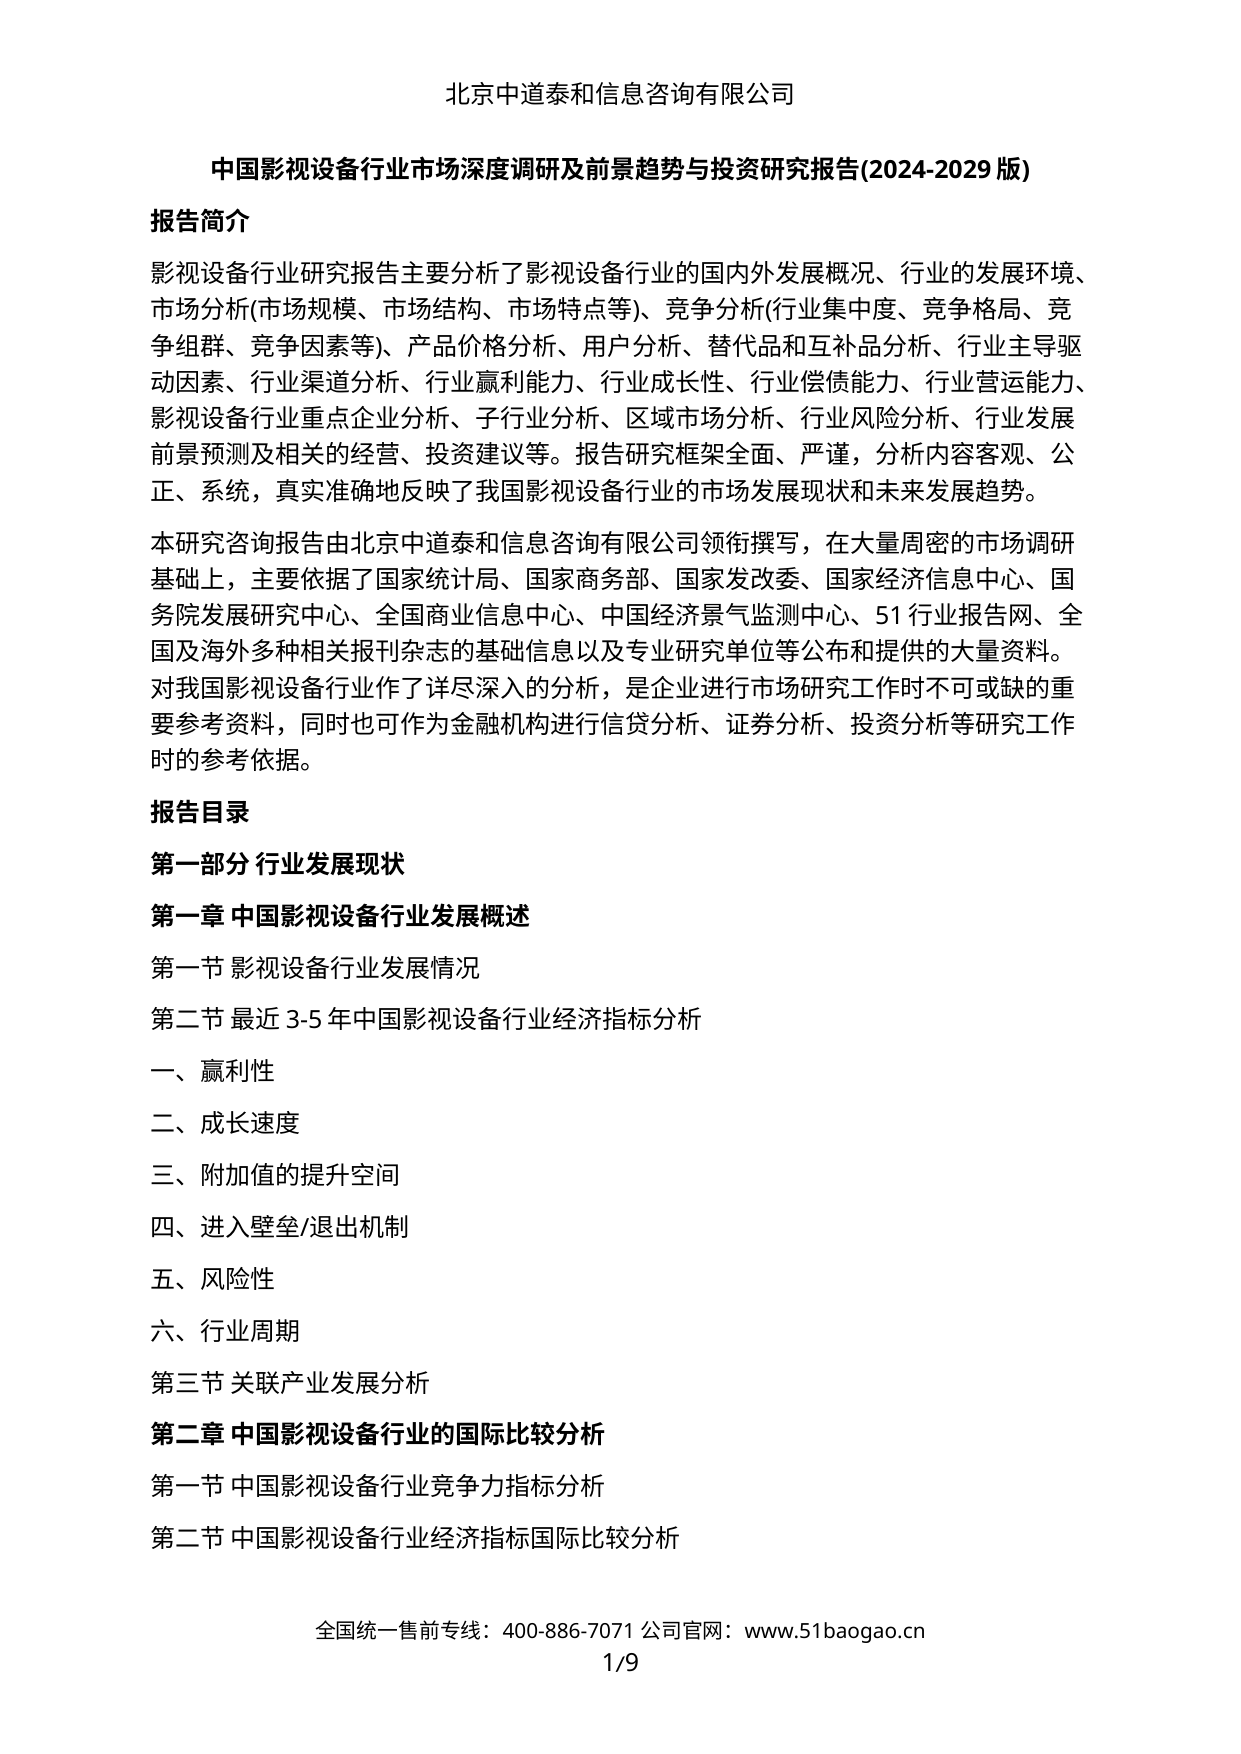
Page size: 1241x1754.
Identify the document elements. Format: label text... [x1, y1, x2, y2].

text 影视设备行业研究报告主要分析了影视设备行业的国内外发展概况、行业的发展环境、市场分析(市场规模、市场结构、市场特点等)、竞争分析(行业集中度、竞争格局、竞争组群、竞争因素等)、产品价格分析、用户分析、替代品和互补品分析、行业主导驱动因素、行业渠道分析、行业赢利能力、行业成长性、行业偿债能力、行业营运能力、影视设备行业重点企业分析、子行业分析、区域市场分析、行业风险分析、行业发展前景预测及相关的经营、投资建议等。报告研究框架全面、严谨，分析内容客观、公正、系统，真实准确地反映了我国影视设备行业的市场发展现状和未来发展趋势。 [150, 254, 1090, 507]
text 第二节 最近3-5年中国影视设备行业经济指标分析 [150, 1000, 1090, 1036]
text 第二节 中国影视设备行业经济指标国际比较分析 [150, 1519, 1090, 1555]
text 第二章 中国影视设备行业的国际比较分析 [150, 1415, 1090, 1451]
text 六、行业周期 [150, 1311, 1090, 1347]
text 二、成长速度 [150, 1104, 1090, 1140]
text 中国影视设备行业市场深度调研及前景趋势与投资研究报告(2024-2029版) [150, 150, 1090, 186]
text 一、赢利性 [150, 1052, 1090, 1088]
text 第一节 中国影视设备行业竞争力指标分析 [150, 1467, 1090, 1503]
text 第三节 关联产业发展分析 [150, 1363, 1090, 1399]
text 本研究咨询报告由北京中道泰和信息咨询有限公司领衔撰写，在大量周密的市场调研基础上，主要依据了国家统计局、国家商务部、国家发改委、国家经济信息中心、国务院发展研究中心、全国商业信息中心、中国经济景气监测中心、51行业报告网、全国及海外多种相关报刊杂志的基础信息以及专业研究单位等公布和提供的大量资料。对我国影视设备行业作了详尽深入的分析，是企业进行市场研究工作时不可或缺的重要参考资料，同时也可作为金融机构进行信贷分析、证券分析、投资分析等研究工作时的参考依据。 [150, 523, 1090, 777]
text 第一部分 行业发展现状 [150, 844, 1090, 881]
text 第一节 影视设备行业发展情况 [150, 948, 1090, 984]
text 报告简介 [150, 202, 1090, 238]
text 五、风险性 [150, 1259, 1090, 1296]
text 三、附加值的提升空间 [150, 1156, 1090, 1192]
text 报告目录 [150, 792, 1090, 829]
text 第一章 中国影视设备行业发展概述 [150, 896, 1090, 932]
text 四、进入壁垒/退出机制 [150, 1207, 1090, 1244]
